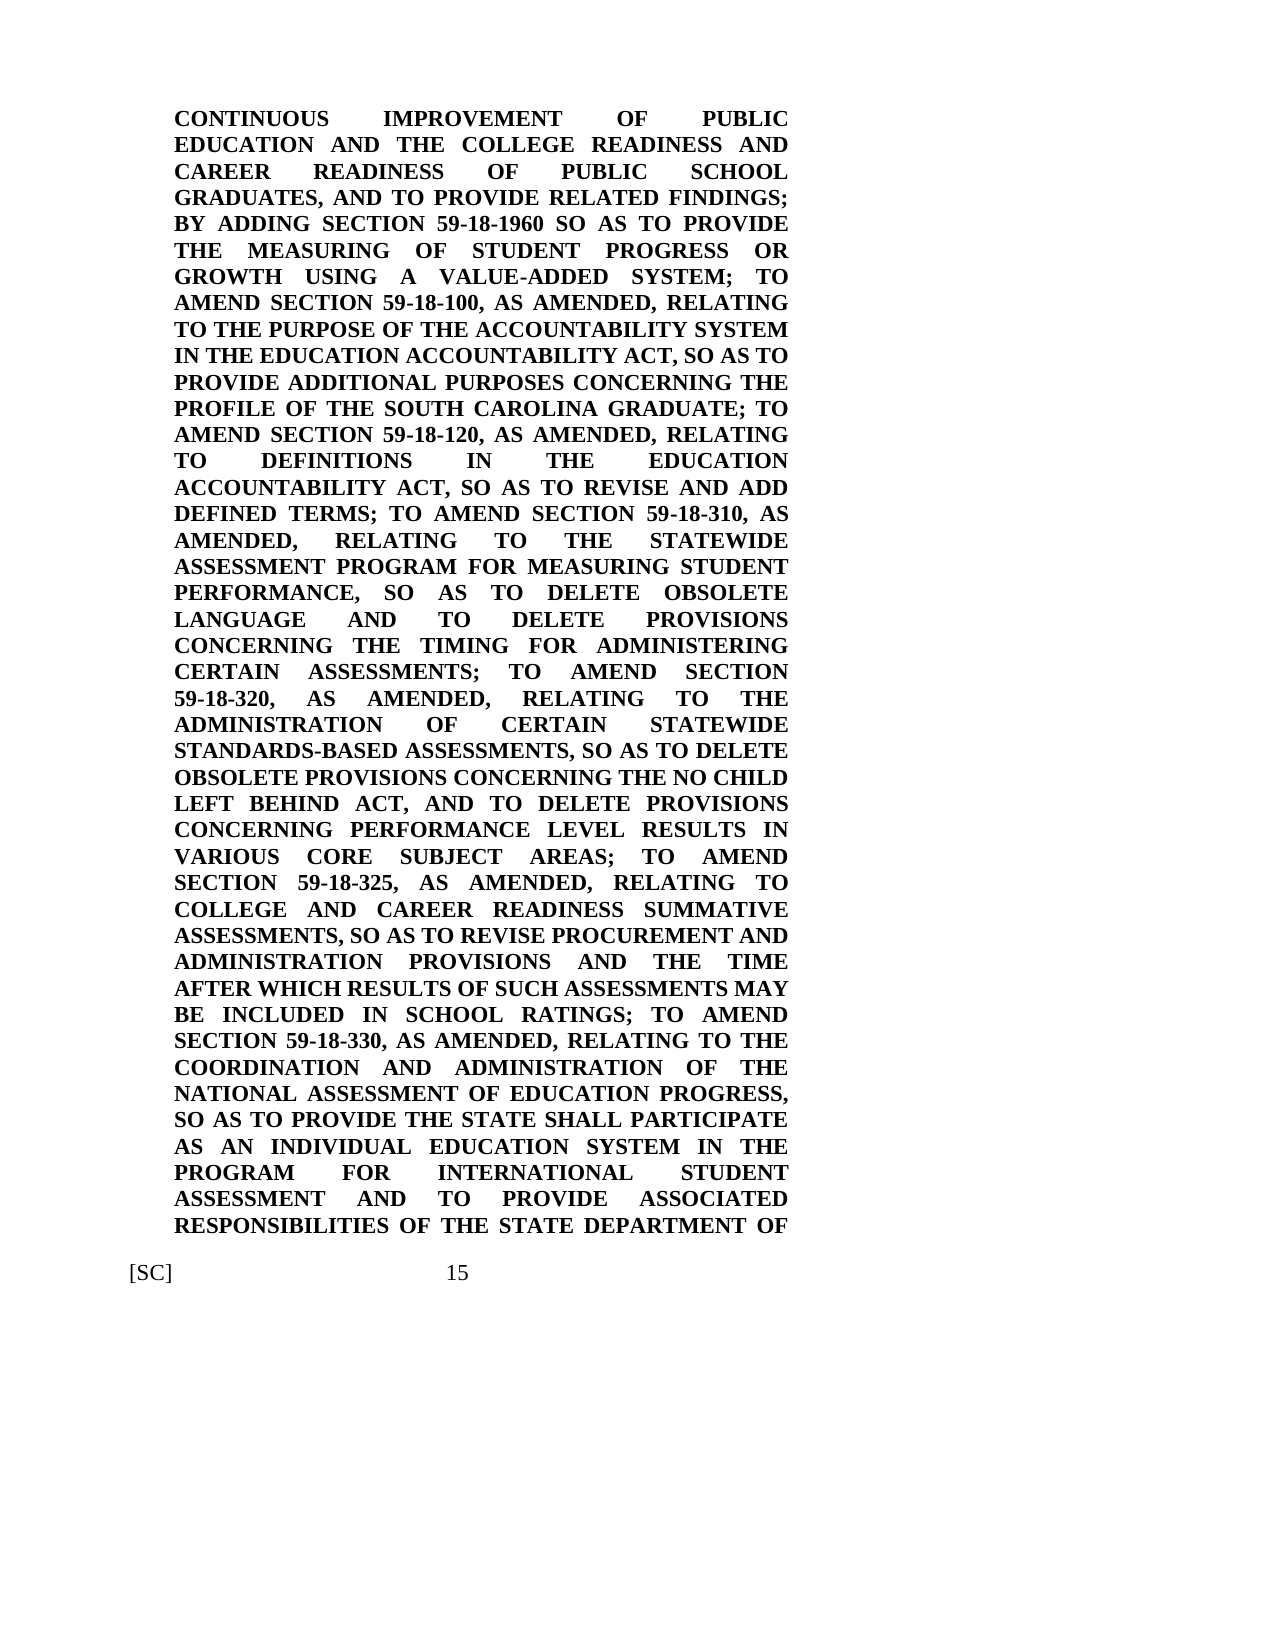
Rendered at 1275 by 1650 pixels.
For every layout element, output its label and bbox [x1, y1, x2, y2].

title [129, 105, 789, 1238]
